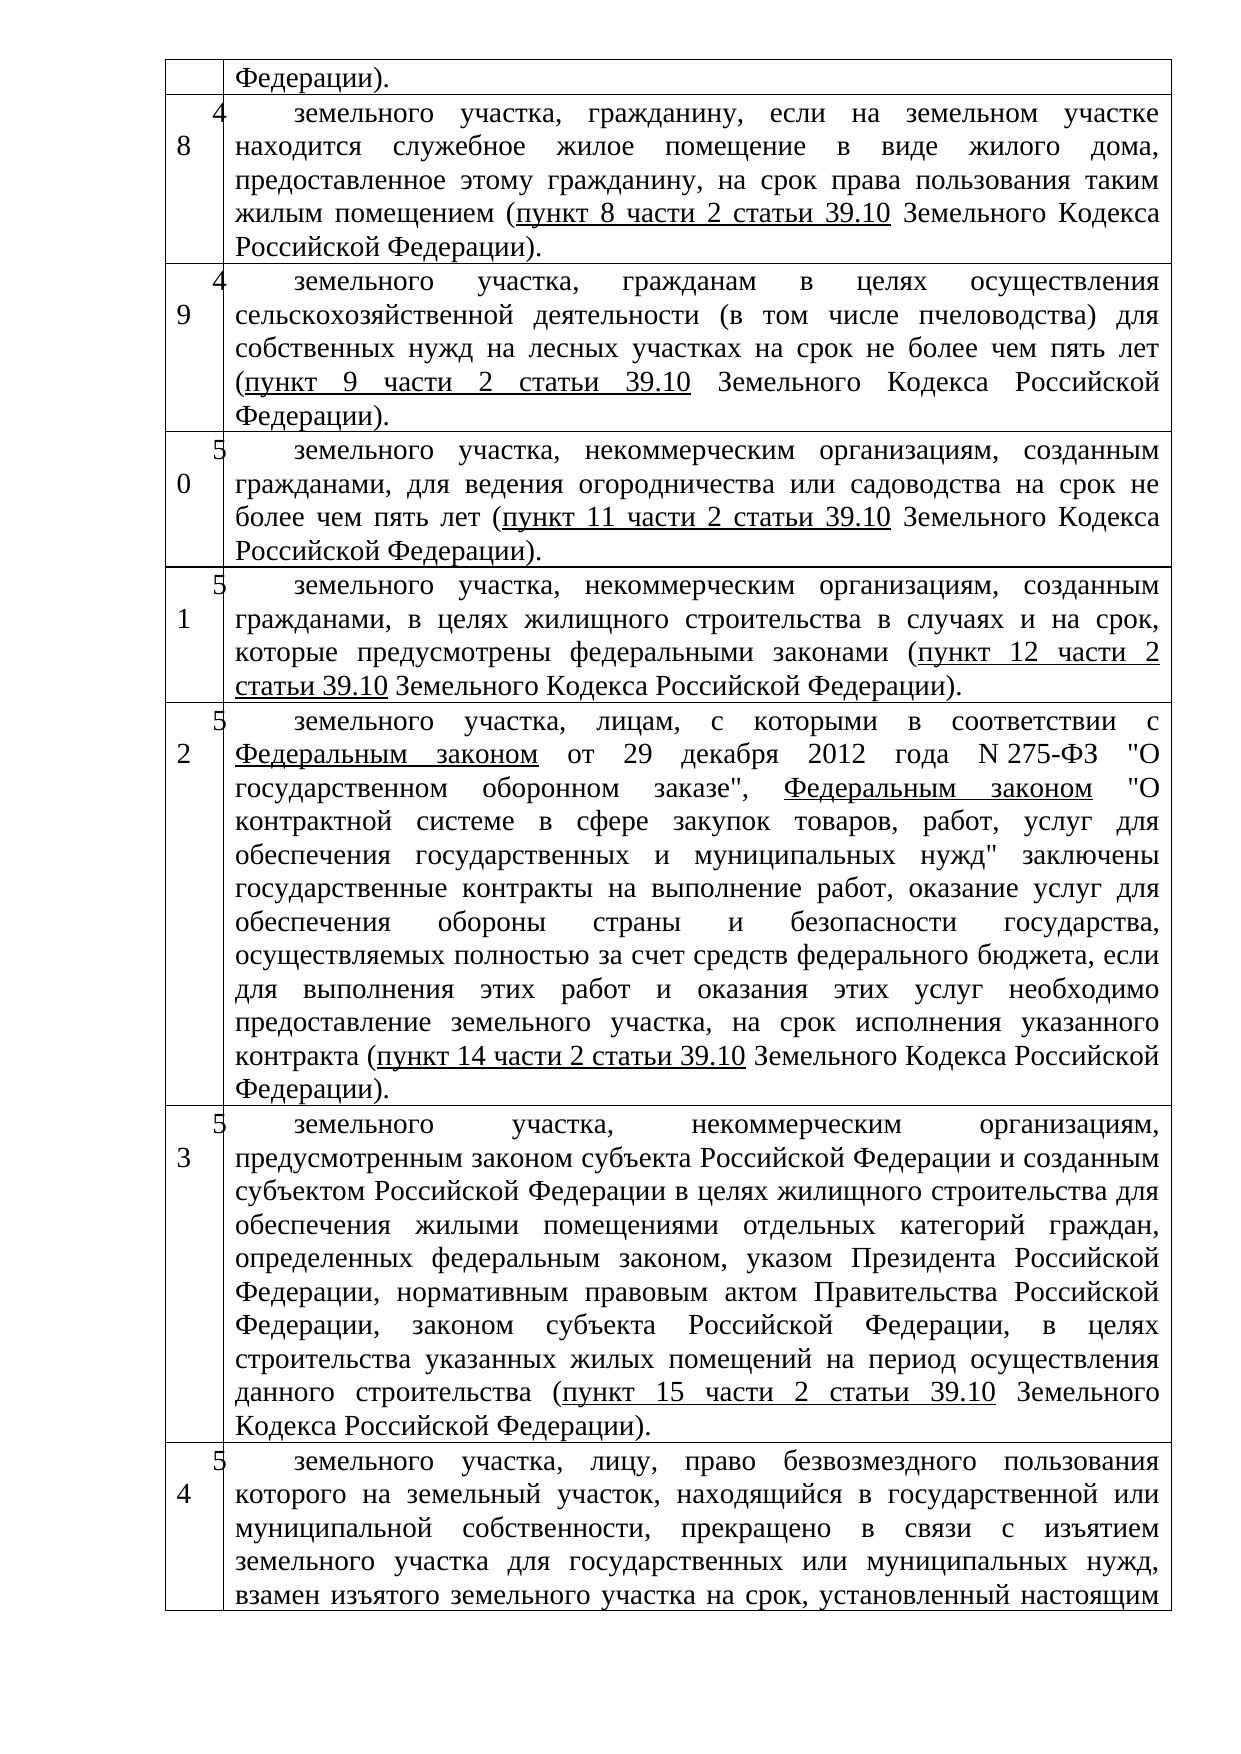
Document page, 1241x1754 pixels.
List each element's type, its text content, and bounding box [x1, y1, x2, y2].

table_cell земельного участка, некоммерческим организациям, созданным гражданами, для ведения огородничества или садоводства на срок не более чем пять лет (пункт 11 части 2 статьи 39.10 Земельного Кодекса Российской Федерации). [224, 432, 1171, 566]
table_cell 52 [166, 703, 223, 1105]
table_cell 48 [166, 95, 223, 262]
table_cell 51 [166, 568, 223, 702]
table_cell земельного участка, гражданину, если на земельном участке находится служебное жилое помещение в виде жилого дома, предоставленное этому гражданину, на срок права пользования таким жилым помещением (пункт 8 части 2 статьи 39.10 Земельного Кодекса Российской Федерации). [224, 95, 1171, 262]
table_cell 47 [166, 60, 223, 94]
table_cell земельного участка, лицам, с которыми в соответствии с Федеральным законом от 29 декабря 2012 года N 275-ФЗ "О государственном оборонном заказе", Федеральным законом "О контрактной системе в сфере закупок товаров, работ, услуг для обеспечения государственных и муниципальных нужд" заключены государственные контракты на выполнение работ, оказание услуг для обеспечения обороны страны и безопасности государства, осуществляемых полностью за счет средств федерального бюджета, если для выполнения этих работ и оказания этих услуг необходимо предоставление земельного участка, на срок исполнения указанного контракта (пункт 14 части 2 статьи 39.10 Земельного Кодекса Российской Федерации). [224, 703, 1171, 1105]
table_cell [224, 60, 1171, 94]
table_cell 50 [166, 432, 223, 566]
table_cell 54 [166, 1443, 223, 1610]
table_cell земельного участка, некоммерческим организациям, предусмотренным законом субъекта Российской Федерации и созданным субъектом Российской Федерации в целях жилищного строительства для обеспечения жилыми помещениями отдельных категорий граждан, определенных федеральным законом, указом Президента Российской Федерации, нормативным правовым актом Правительства Российской Федерации, законом субъекта Российской Федерации, в целях строительства указанных жилых помещений на период осуществления данного строительства (пункт 15 части 2 статьи 39.10 Земельного Кодекса Российской Федерации). [224, 1106, 1171, 1442]
table_cell земельного участка, некоммерческим организациям, созданным гражданами, в целях жилищного строительства в случаях и на срок, которые предусмотрены федеральными законами (пункт 12 части 2 статьи 39.10 Земельного Кодекса Российской Федерации). [224, 568, 1171, 702]
table_cell земельного участка, гражданам в целях осуществления сельскохозяйственной деятельности (в том числе пчеловодства) для собственных нужд на лесных участках на срок не более чем пять лет (пункт 9 части 2 статьи 39.10 Земельного Кодекса Российской Федерации). [224, 264, 1171, 431]
table_cell 53 [166, 1106, 223, 1442]
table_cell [224, 1443, 1171, 1610]
table_cell 49 [166, 264, 223, 431]
